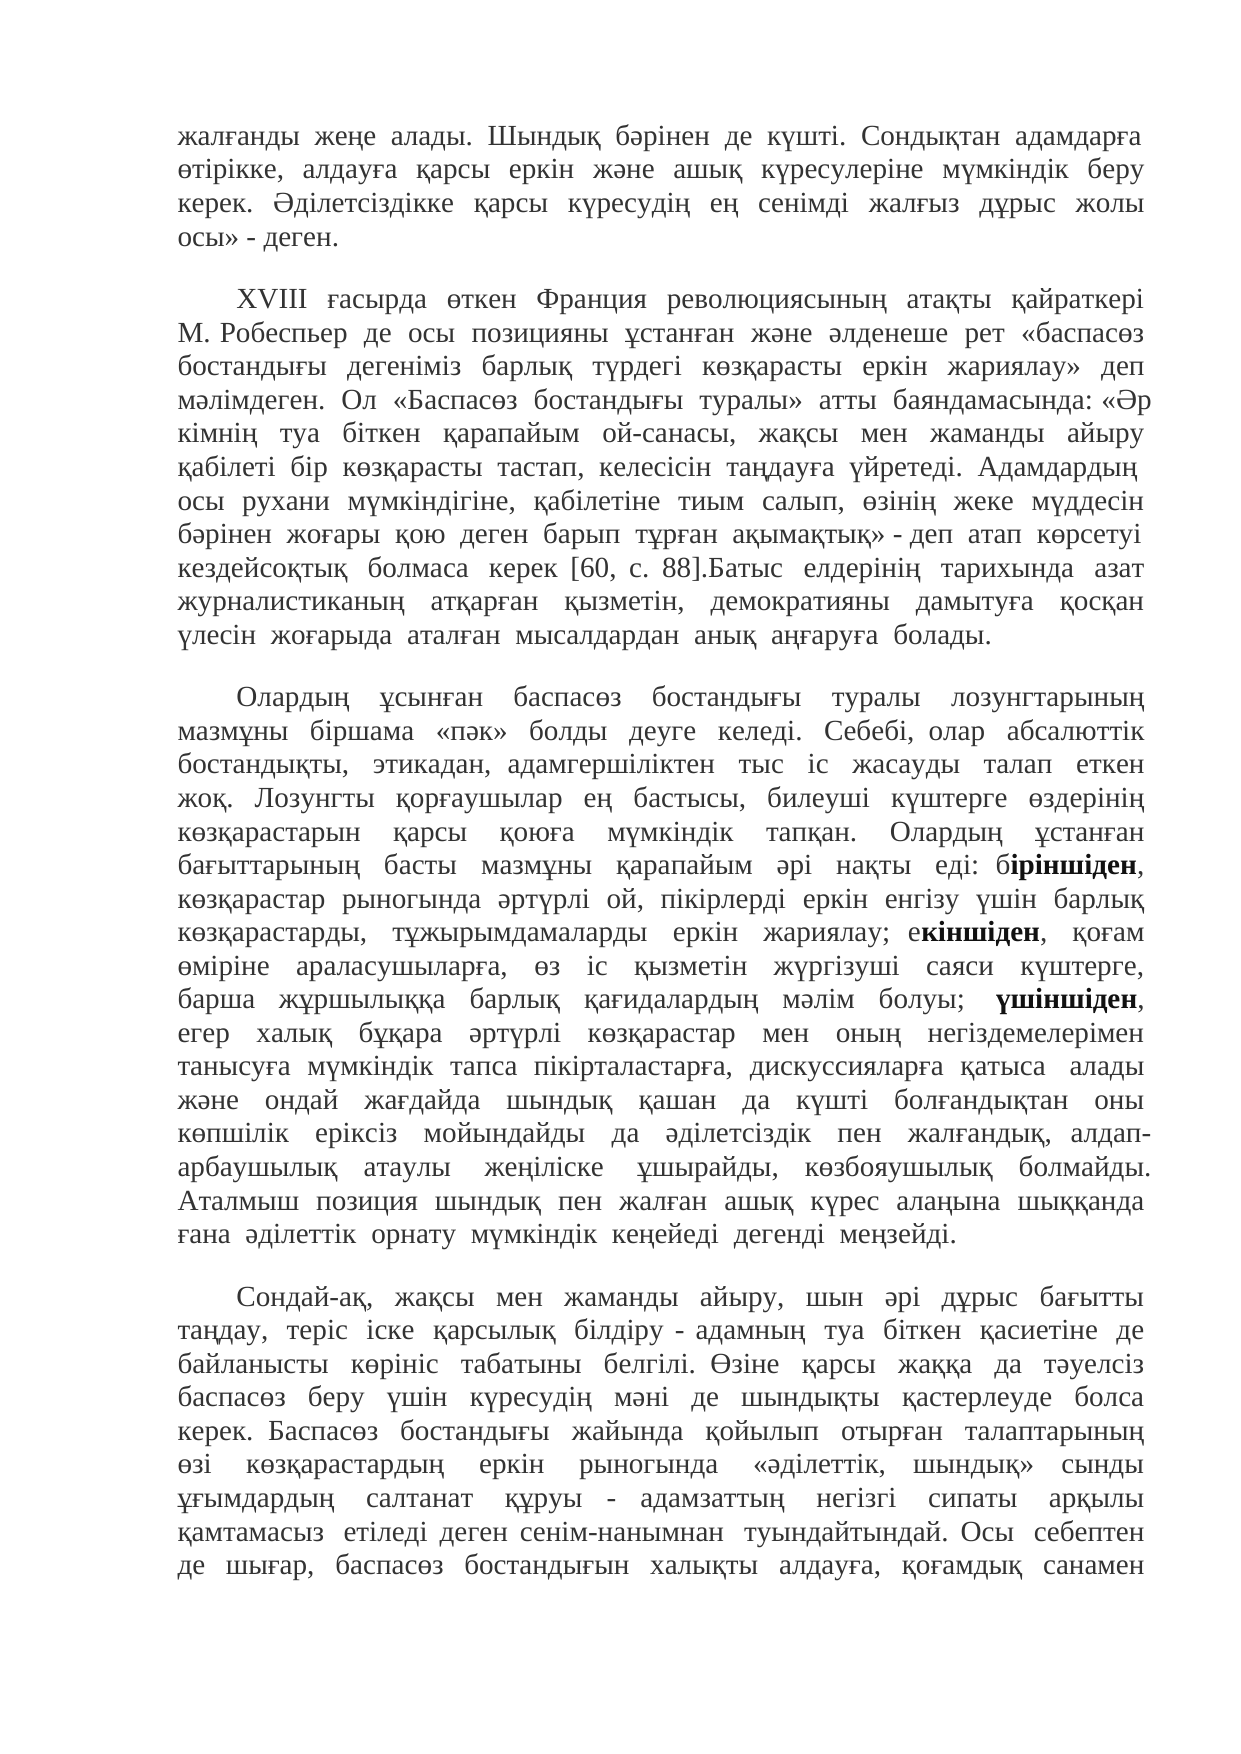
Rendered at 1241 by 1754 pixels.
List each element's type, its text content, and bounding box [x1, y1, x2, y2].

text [177, 118, 1152, 252]
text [177, 1279, 1152, 1581]
text Олардың ұсынған баспасөз бостандығы туралы лозунгтарының мазмұны біршама «пәк» болды деуге келеді. Себебі, олар абсалюттік бостандықты, этикадан, адамгершіліктен тыс іс жасауды талап еткен жоқ. Лозунгты қорғаушылар ең бастысы, билеуші күштерге өздерінің көзқарастарын қарсы қоюға мүмкіндік тапқан. Олардың ұстанған бағыттарының басты мазмұны қарапайым әрі нақты еді: біріншіден, көзқарастар рыногында әртүрлі ой, пікірлерді еркін енгізу үшін барлық көзқарастарды, тұжырымдамаларды еркін жариялау; екіншіден, қоғам өміріне араласушыларға, өз іс қызметін жүргізуші саяси күштерге, барша жұршылыққа барлық қағидалардың мәлім болуы; үшіншіден, егер халық бұқара әртүрлі көзқарастар мен оның негіздемелерімен танысуға мүмкіндік тапса пікірталастарға, дискуссияларға қатыса алады және ондай жағдайда шындық қашан да күшті болғандықтан оны көпшілік еріксіз мойындайды да әділетсіздік пен жалғандық, алдап-арбаушылық атаулы жеңіліске ұшырайды, көзбояушылық болмайды. Аталмыш позиция шындық пен жалған ашық күрес алаңына шыққанда ғана әділеттік орнату мүмкіндік кеңейеді дегенді меңзейді. [177, 679, 1152, 1250]
text ХVІІІ ғасырда өткен Франция революциясының атақты қайраткері М. Робеспьер де осы позицияны ұстанған және әлденеше рет «баспасөз бостандығы дегеніміз барлық түрдегі көзқарасты еркін жариялау» деп мәлімдеген. Ол «Баспасөз бостандығы туралы» атты баяндамасында: «Әр кімнің туа біткен қарапайым ой-санасы, жақсы мен жаманды айыру қабілеті бір көзқарасты тастап, келесісін таңдауға үйретеді. Адамдардың осы рухани мүмкіндігіне, қабілетіне тиым салып, өзінің жеке мүддесін бәрінен жоғары қою деген барып тұрған ақымақтық» - деп атап көрсетуі кездейсоқтық болмаса керек [60, с. 88].Батыс елдерінің тарихында азат журналистиканың атқарған қызметін, демократияны дамытуға қосқан үлесін жоғарыда аталған мысалдардан анық аңғаруға болады. [177, 281, 1152, 650]
